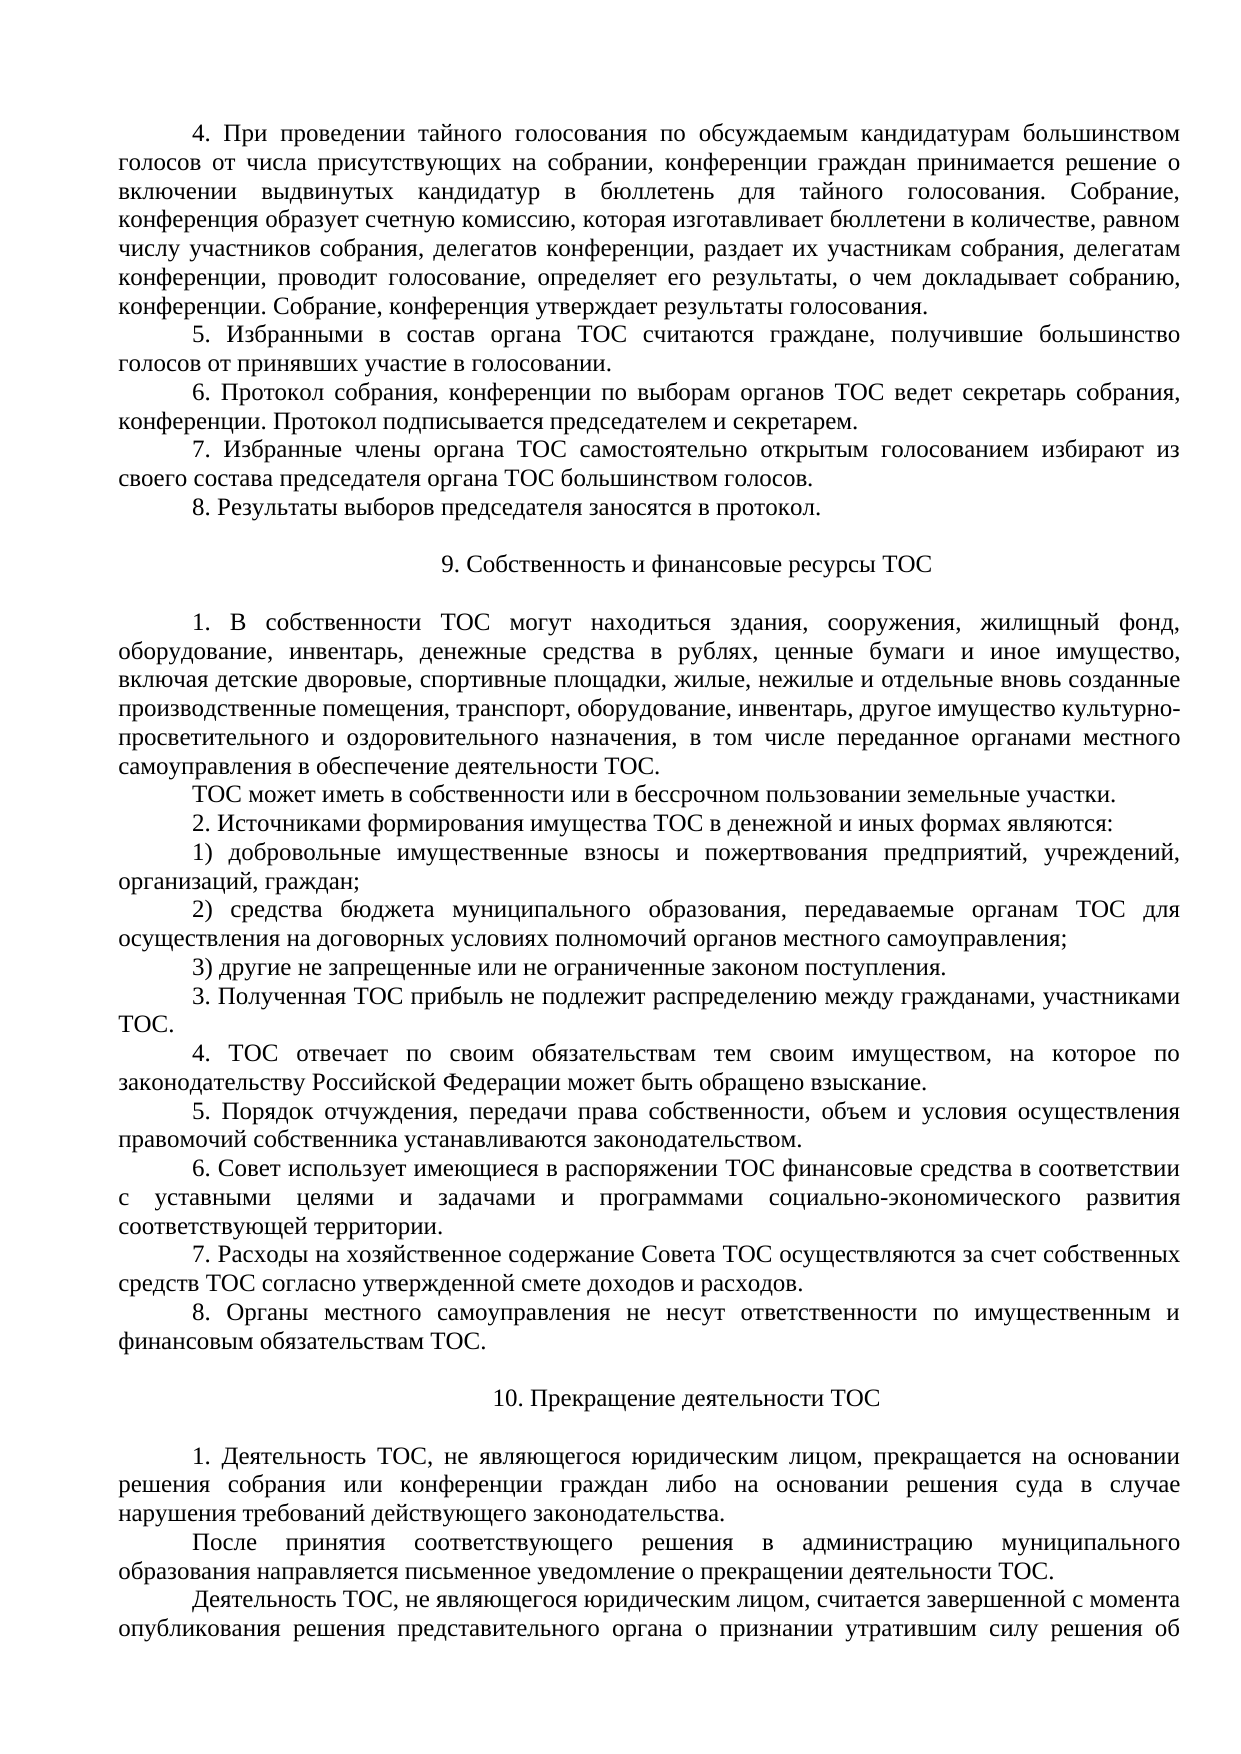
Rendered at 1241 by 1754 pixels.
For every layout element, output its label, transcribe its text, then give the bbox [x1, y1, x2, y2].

text 1) добровольные имущественные взносы и пожертвования предприятий, учреждений, организаций, граждан; [118, 837, 1181, 894]
text 6. Протокол собрания, конференции по выборам органов ТОС ведет секретарь собрания, конференции. Протокол подписывается председателем и секретарем. [118, 377, 1181, 434]
text После принятия соответствующего решения в администрацию муниципального образования направляется письменное уведомление о прекращении деятельности ТОС. [118, 1527, 1181, 1584]
text 7. Избранные члены органа ТОС самостоятельно открытым голосованием избирают из своего состава председателя органа ТОС большинством голосов. [118, 434, 1181, 492]
text 4. ТОС отвечает по своим обязательствам тем своим имуществом, на которое по законодательству Российской Федерации может быть обращено взыскание. [118, 1038, 1181, 1096]
text 10. Прекращение деятельности ТОС [118, 1383, 1181, 1412]
text 2. Источниками формирования имущества ТОС в денежной и иных формах являются: [118, 808, 1181, 837]
text 5. Избранными в состав органа ТОС считаются граждане, получившие большинство голосов от принявших участие в голосовании. [118, 319, 1181, 377]
text 2) средства бюджета муниципального образования, передаваемые органам ТОС для осуществления на договорных условиях полномочий органов местного самоуправления; [118, 894, 1181, 952]
text 3) другие не запрещенные или не ограниченные законом поступления. [118, 952, 1181, 981]
text 8. Органы местного самоуправления не несут ответственности по имущественным и финансовым обязательствам ТОС. [118, 1297, 1181, 1354]
text 8. Результаты выборов председателя заносятся в протокол. [118, 492, 1181, 521]
text 5. Порядок отчуждения, передачи права собственности, объем и условия осуществления правомочий собственника устанавливаются законодательством. [118, 1096, 1181, 1153]
text 1. В собственности ТОС могут находиться здания, сооружения, жилищный фонд, оборудование, инвентарь, денежные средства в рублях, ценные бумаги и иное имущество, включая детские дворовые, спортивные площадки, жилые, нежилые и отдельные вновь созданные производственные помещения, транспорт, оборудование, инвентарь, другое имущество культурно-просветительного и оздоровительного назначения, в том числе переданное органами местного самоуправления в обеспечение деятельности ТОС. [118, 607, 1181, 779]
text 6. Совет использует имеющиеся в распоряжении ТОС финансовые средства в соответствии с уставными целями и задачами и программами социально-экономического развития соответствующей территории. [118, 1153, 1181, 1239]
text ТОС может иметь в собственности или в бессрочном пользовании земельные участки. [118, 779, 1181, 808]
text 7. Расходы на хозяйственное содержание Совета ТОС осуществляются за счет собственных средств ТОС согласно утвержденной смете доходов и расходов. [118, 1239, 1181, 1297]
text 3. Полученная ТОС прибыль не подлежит распределению между гражданами, участниками ТОС. [118, 981, 1181, 1038]
text 1. Деятельность ТОС, не являющегося юридическим лицом, прекращается на основании решения собрания или конференции граждан либо на основании решения суда в случае нарушения требований действующего законодательства. [118, 1441, 1181, 1527]
text 4. При проведении тайного голосования по обсуждаемым кандидатурам большинством голосов от числа присутствующих на собрании, конференции граждан принимается решение о включении выдвинутых кандидатур в бюллетень для тайного голосования. Собрание, конференция образует счетную комиссию, которая изготавливает бюллетени в количестве, равном числу участников собрания, делегатов конференции, раздает их участникам собрания, делегатам конференции, проводит голосование, определяет его результаты, о чем докладывает собранию, конференции. Собрание, конференция утверждает результаты голосования. [118, 118, 1181, 319]
text 9. Собственность и финансовые ресурсы ТОС [118, 549, 1181, 578]
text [118, 1584, 1181, 1642]
